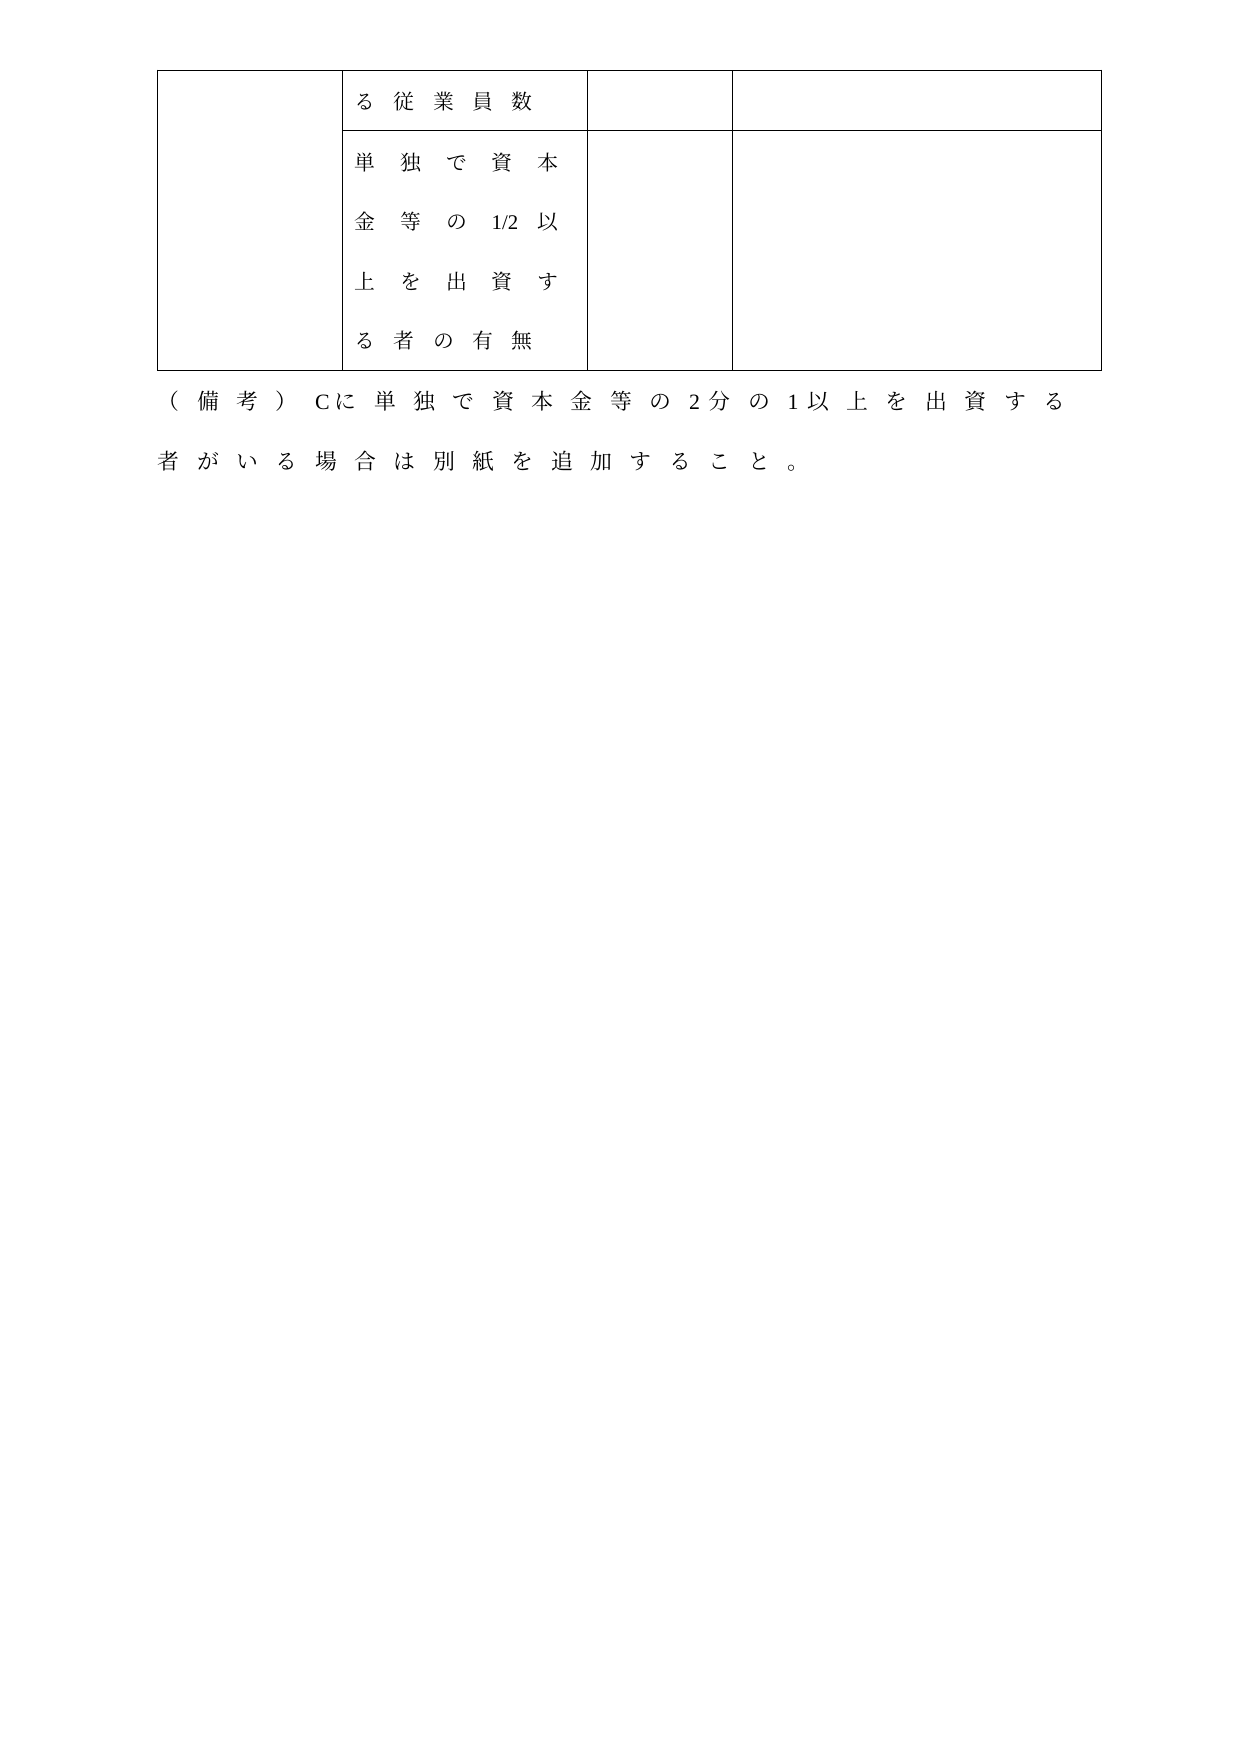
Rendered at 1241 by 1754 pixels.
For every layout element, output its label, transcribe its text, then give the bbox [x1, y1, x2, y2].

table_cell [588, 71, 732, 130]
text （備考）Cに単独で資本金等の2分の1以上を出資する者がいる場合は別紙を追加すること。 [157, 371, 1083, 490]
table_cell [733, 131, 1101, 369]
table_cell □ 資本金 □ 常時使用する従業員数 [343, 71, 587, 130]
table_cell [733, 71, 1101, 130]
table_cell 単独で資本金等の1/2以上を出資する者の有無 [343, 131, 587, 369]
table_cell [588, 131, 732, 369]
